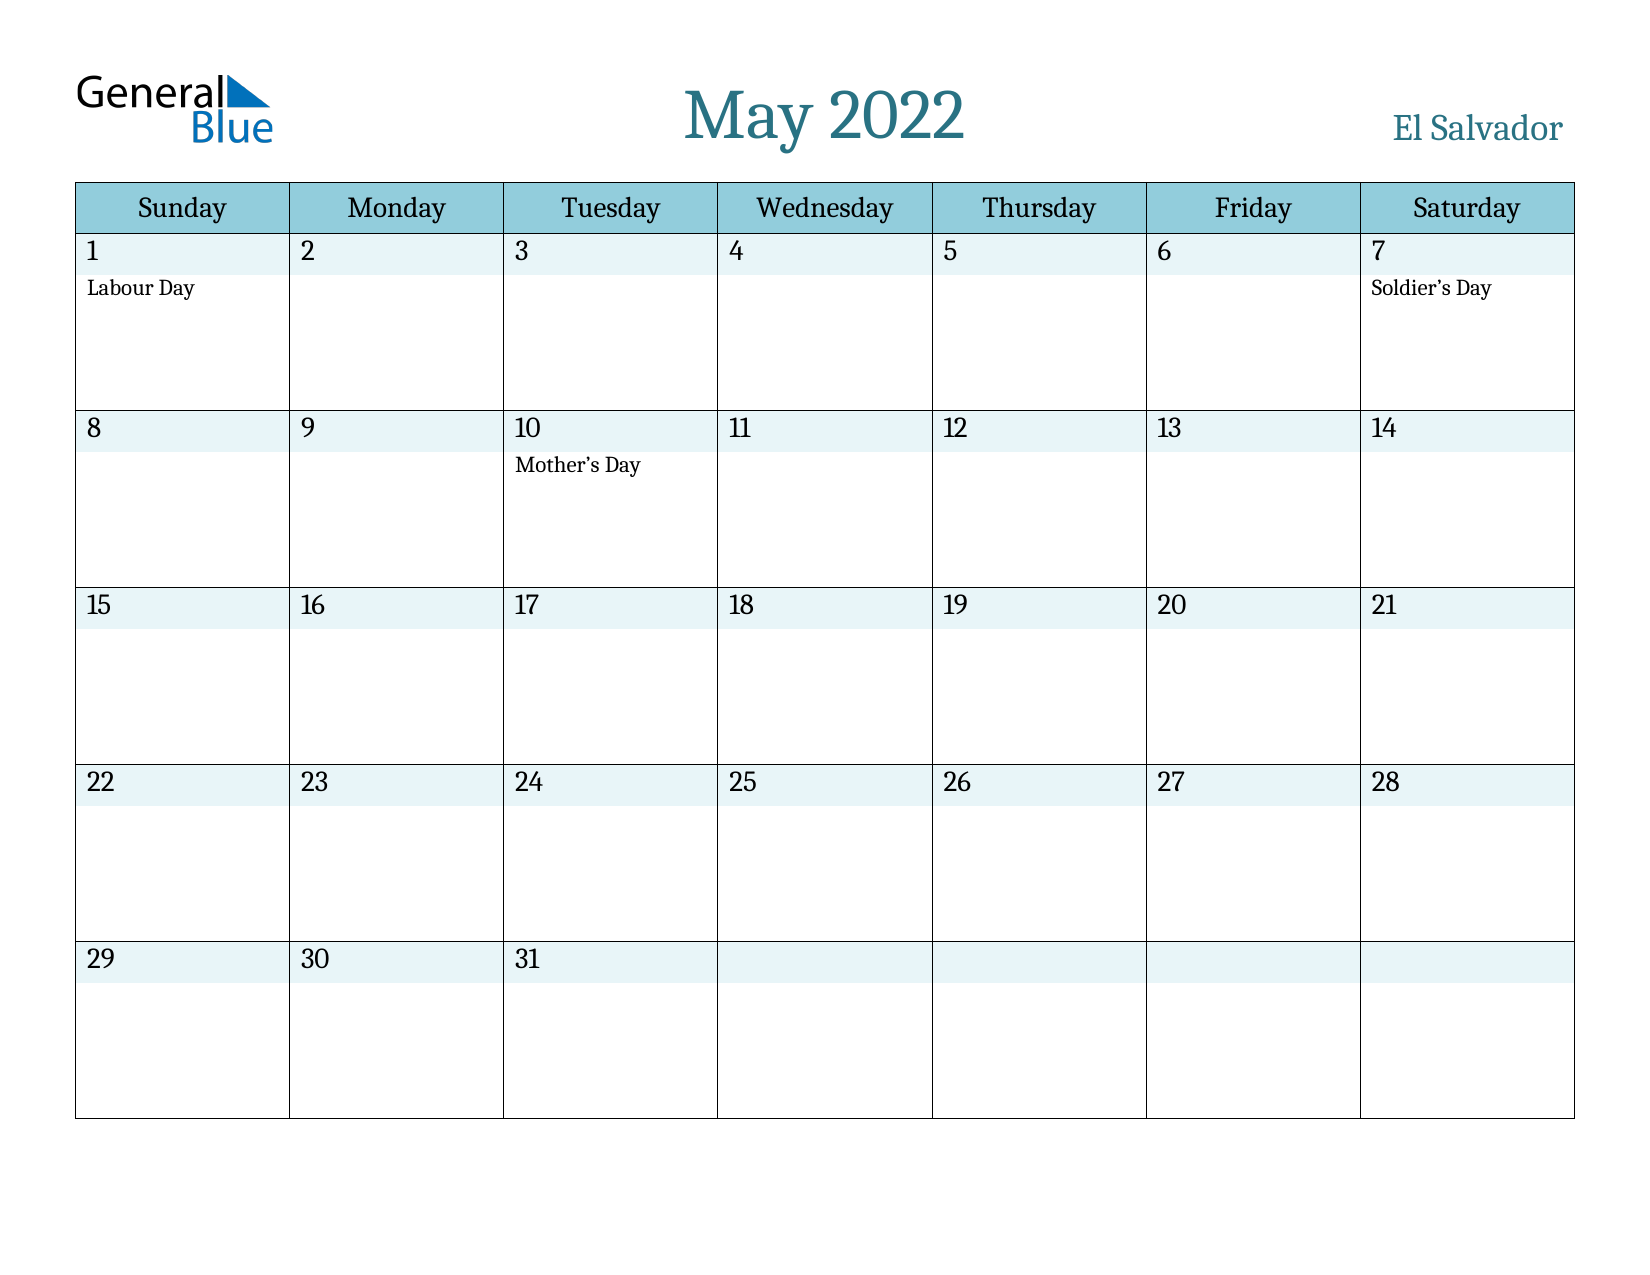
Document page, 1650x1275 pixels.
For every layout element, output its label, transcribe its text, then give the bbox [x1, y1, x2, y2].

table_cell [1147, 452, 1360, 587]
table_cell [933, 452, 1146, 587]
table_cell [290, 983, 503, 1118]
table_cell 20 [1147, 588, 1360, 629]
table_cell [718, 806, 932, 941]
table_cell 25 [718, 765, 932, 806]
table_cell 31 [504, 942, 717, 983]
table_cell 15 [76, 588, 289, 629]
table_header [76, 75, 503, 182]
table_cell [1147, 806, 1360, 941]
table_cell [290, 452, 503, 587]
table_cell [504, 806, 717, 941]
table_cell 21 [1361, 588, 1574, 629]
table_cell 26 [933, 765, 1146, 806]
table_header May 2022 [504, 75, 1146, 182]
table_cell 14 [1361, 411, 1574, 452]
table_cell 11 [718, 411, 932, 452]
table_cell [718, 629, 932, 764]
table_cell [1147, 275, 1360, 410]
table_cell [1147, 629, 1360, 764]
table_cell [1361, 452, 1574, 587]
table_cell [718, 983, 932, 1118]
table_cell [933, 275, 1146, 410]
table_cell 16 [290, 588, 503, 629]
table_cell [1361, 942, 1574, 983]
table_cell Friday [1147, 183, 1360, 233]
table_cell [1147, 983, 1360, 1118]
table_cell [290, 806, 503, 941]
table_cell 29 [76, 942, 289, 983]
table_cell [76, 629, 289, 764]
table_cell 3 [504, 234, 717, 275]
table_cell 27 [1147, 765, 1360, 806]
table_cell 9 [290, 411, 503, 452]
table_cell Monday [290, 183, 503, 233]
table_cell 13 [1147, 411, 1360, 452]
table_cell [933, 629, 1146, 764]
table_cell 23 [290, 765, 503, 806]
table_cell 4 [718, 234, 932, 275]
table_cell [76, 983, 289, 1118]
table_cell 19 [933, 588, 1146, 629]
picture [77, 75, 273, 143]
table_header El Salvador [1146, 75, 1574, 182]
table_cell 6 [1147, 234, 1360, 275]
table_cell [1361, 806, 1574, 941]
table_cell 17 [504, 588, 717, 629]
table_cell 18 [718, 588, 932, 629]
table_cell [718, 452, 932, 587]
table_cell [718, 942, 932, 983]
table_cell 8 [76, 411, 289, 452]
table_cell 10 [504, 411, 717, 452]
table_cell 22 [76, 765, 289, 806]
table_cell Wednesday [718, 183, 932, 233]
table_cell [718, 275, 932, 410]
table_cell 2 [290, 234, 503, 275]
table_cell Labour Day [76, 275, 289, 410]
table_cell [504, 629, 717, 764]
table_cell [290, 275, 503, 410]
table_cell [1361, 983, 1574, 1118]
table_cell 30 [290, 942, 503, 983]
table_cell Thursday [933, 183, 1146, 233]
table_cell [504, 275, 717, 410]
table_cell [76, 806, 289, 941]
table_cell [933, 806, 1146, 941]
table_cell Saturday [1361, 183, 1574, 233]
table_cell Soldier’s Day [1361, 275, 1574, 410]
table_cell 28 [1361, 765, 1574, 806]
table_cell 1 [76, 234, 289, 275]
table_cell [933, 983, 1146, 1118]
table_cell [504, 983, 717, 1118]
table_cell [290, 629, 503, 764]
table_cell [933, 942, 1146, 983]
table_cell 24 [504, 765, 717, 806]
table_cell 7 [1361, 234, 1574, 275]
table_cell [76, 452, 289, 587]
table_cell [1147, 942, 1360, 983]
table_cell Tuesday [504, 183, 717, 233]
table_cell [1361, 629, 1574, 764]
table_cell Sunday [76, 183, 289, 233]
table_cell 12 [933, 411, 1146, 452]
table_cell Mother’s Day [504, 452, 717, 587]
table_cell 5 [933, 234, 1146, 275]
